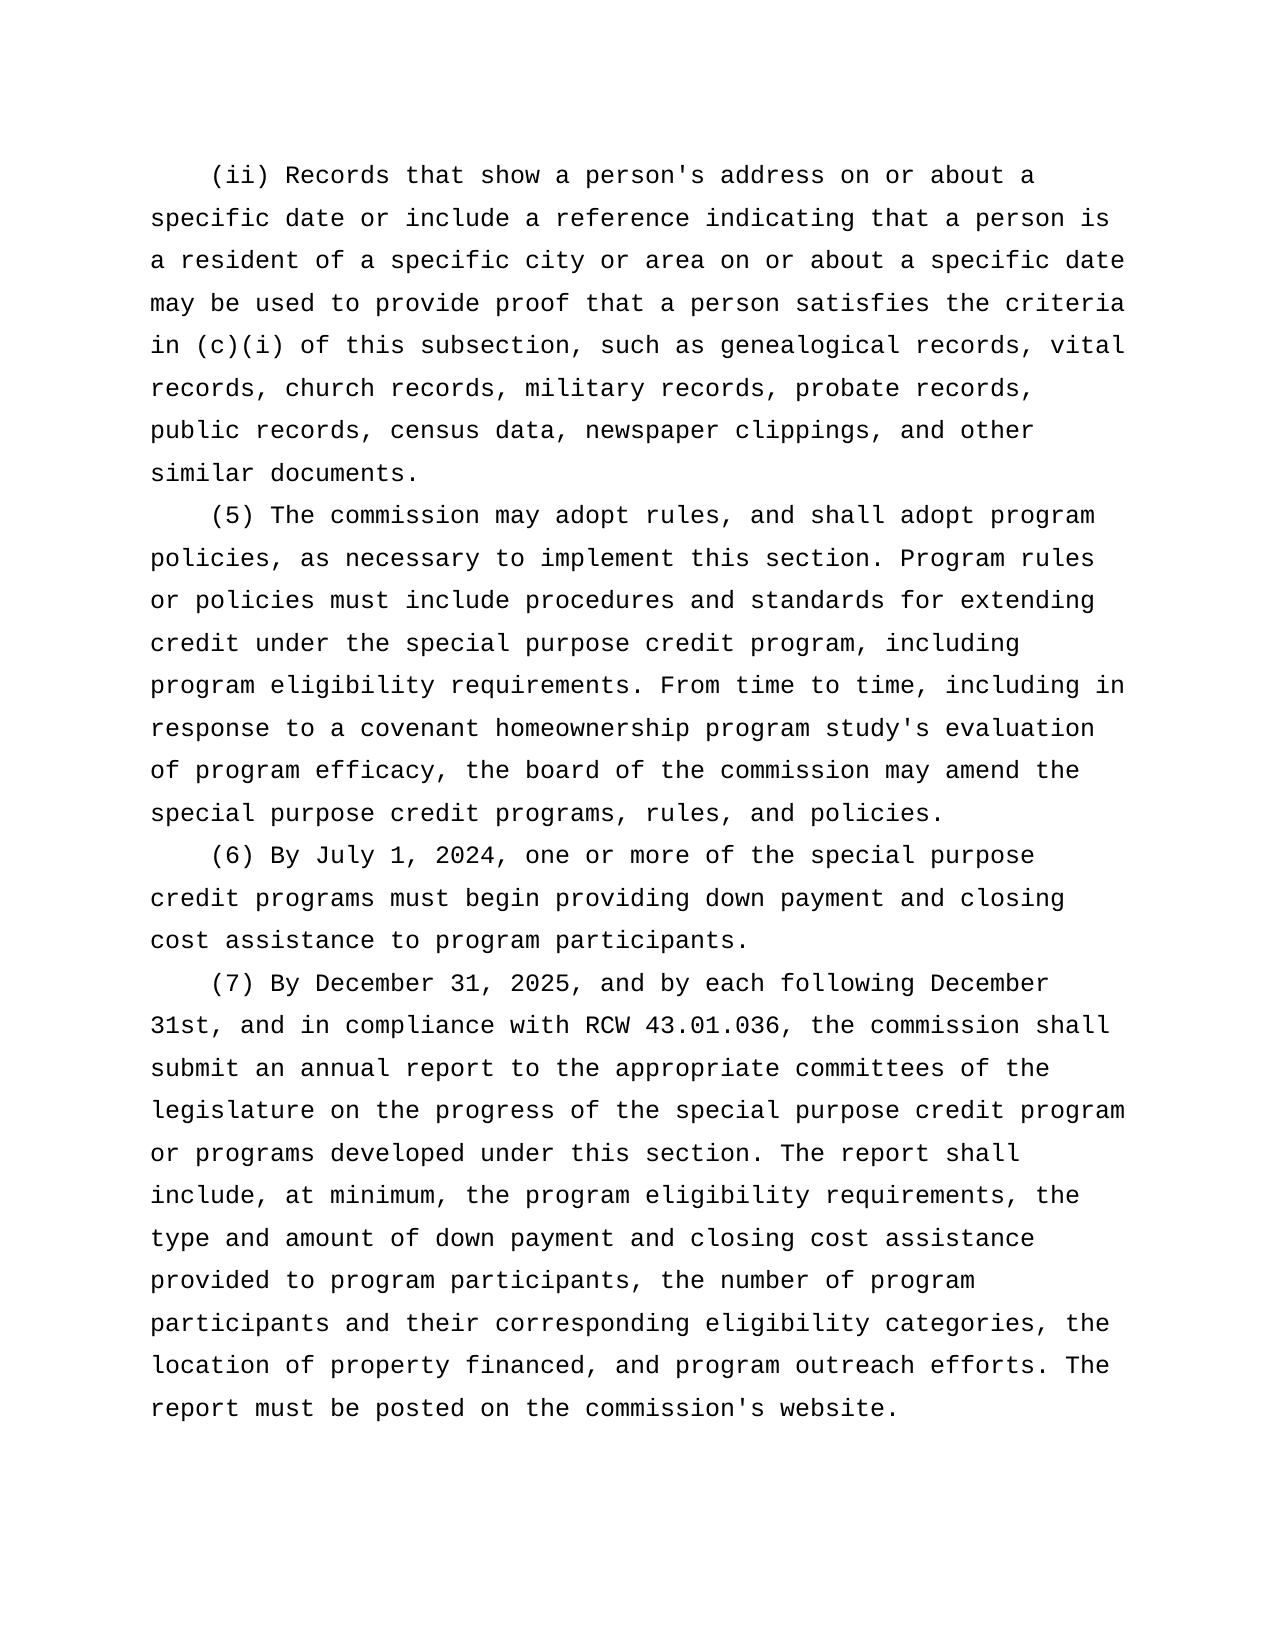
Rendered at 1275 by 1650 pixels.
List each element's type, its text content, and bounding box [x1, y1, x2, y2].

text (5) The commission may adopt rules, and shall adopt program policies, as necessary to implement this section. Program rules or policies must include procedures and standards for extending credit under the special purpose credit program, including program eligibility requirements. From time to time, including in response to a covenant homeownership program study's evaluation of program efficacy, the board of the commission may amend the special purpose credit programs, rules, and policies. [150, 490, 1125, 830]
text (7) By December 31, 2025, and by each following December 31st, and in compliance with RCW 43.01.036, the commission shall submit an annual report to the appropriate committees of the legislature on the progress of the special purpose credit program or programs developed under this section. The report shall include, at minimum, the program eligibility requirements, the type and amount of down payment and closing cost assistance provided to program participants, the number of program participants and their corresponding eligibility categories, the location of property financed, and program outreach efforts. The report must be posted on the commission's website. [150, 957, 1125, 1425]
text (ii) Records that show a person's address on or about a specific date or include a reference indicating that a person is a resident of a specific city or area on or about a specific date may be used to provide proof that a person satisfies the criteria in (c)(i) of this subsection, such as genealogical records, vital records, church records, military records, probate records, public records, census data, newspaper clippings, and other similar documents. [150, 150, 1125, 490]
text (6) By July 1, 2024, one or more of the special purpose credit programs must begin providing down payment and closing cost assistance to program participants. [150, 830, 1125, 957]
